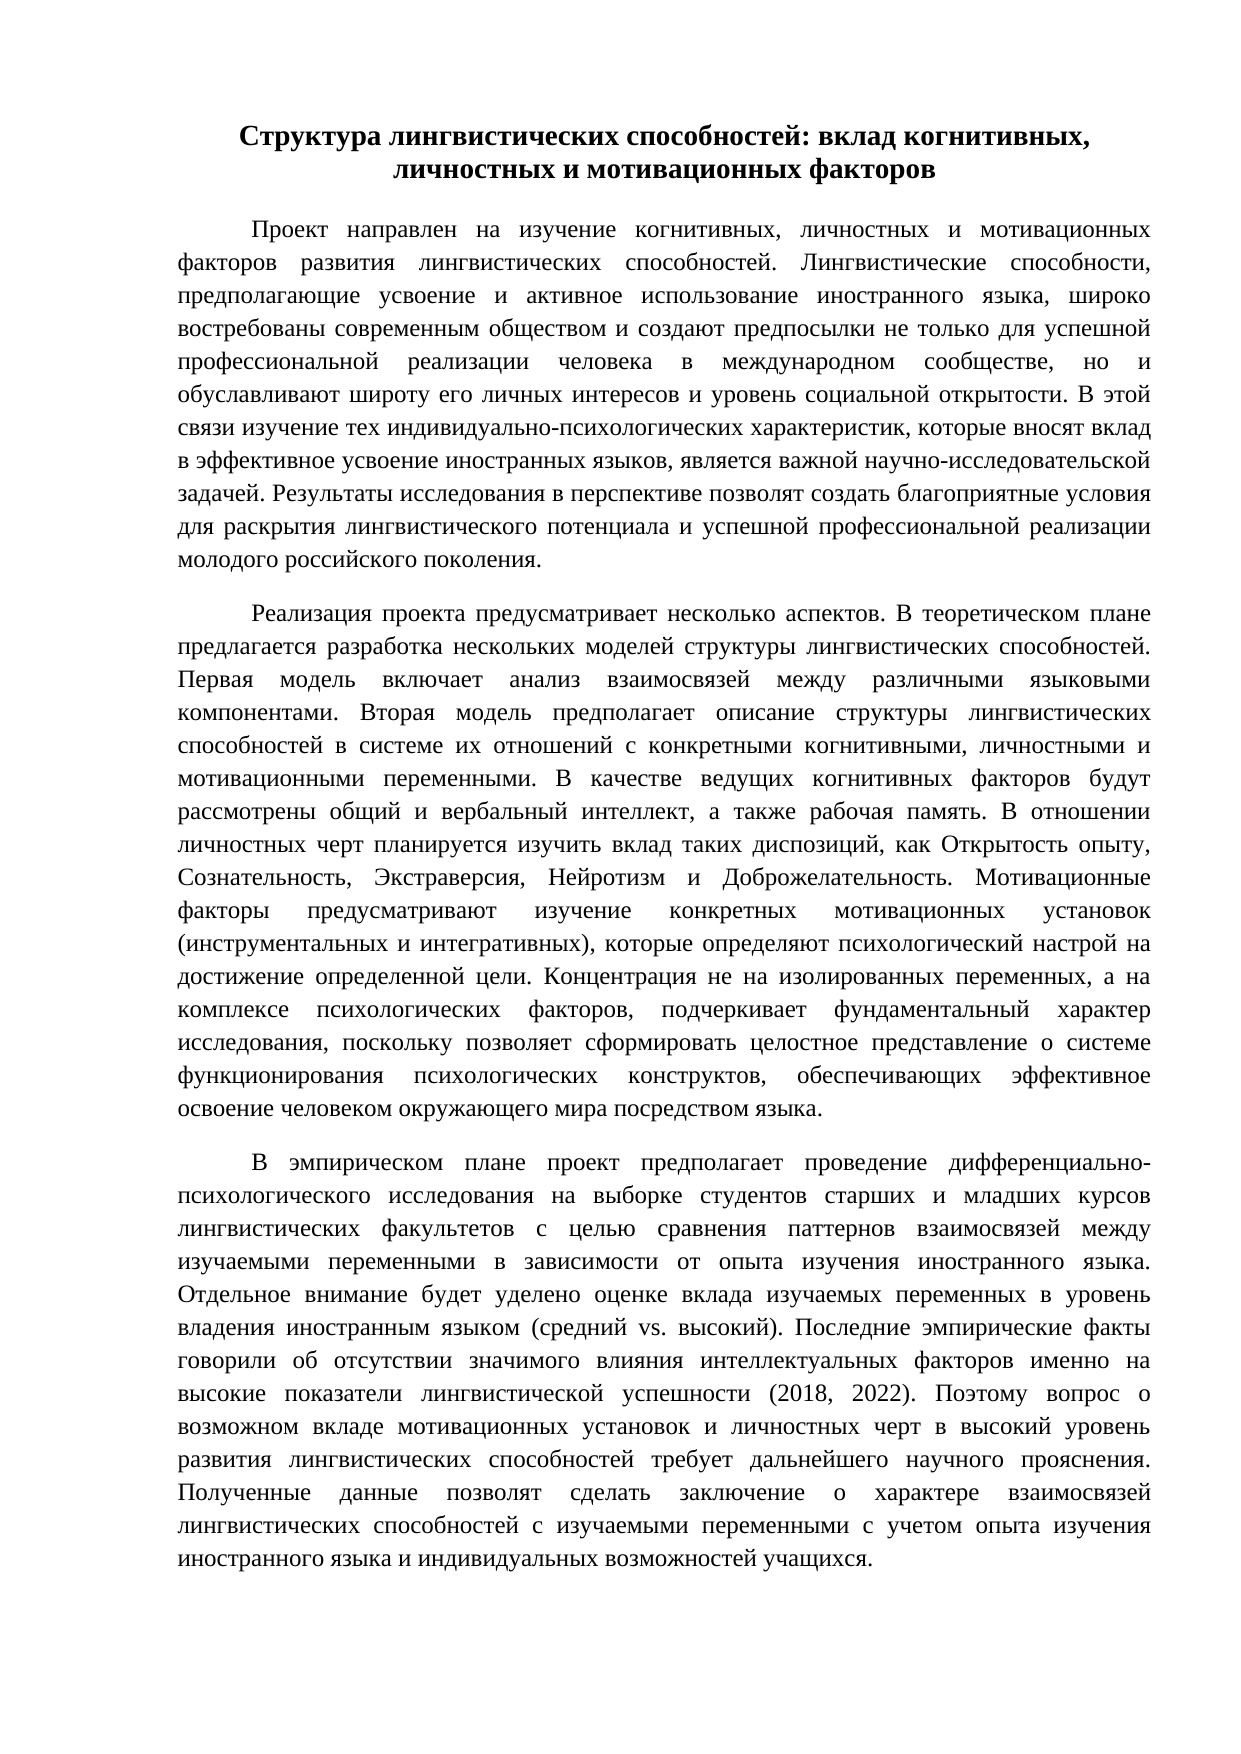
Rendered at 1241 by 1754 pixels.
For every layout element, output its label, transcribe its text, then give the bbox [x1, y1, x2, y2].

text Структура лингвистических способностей: вклад когнитивных, личностных и мотивационных факторов [177, 118, 1152, 185]
text Проект направлен на изучение когнитивных, личностных и мотивационных факторов развития лингвистических способностей. Лингвистические способности, предполагающие усвоение и активное использование иностранного языка, широко востребованы современным обществом и создают предпосылки не только для успешной профессиональной реализации человека в международном сообществе, но и обуславливают широту его личных интересов и уровень социальной открытости. В этой связи изучение тех индивидуально-психологических характеристик, которые вносят вклад в эффективное усвоение иностранных языков, является важной научно-исследовательской задачей. Результаты исследования в перспективе позволят создать благоприятные условия для раскрытия лингвистического потенциала и успешной профессиональной реализации молодого российского поколения. [177, 214, 1152, 573]
text Реализация проекта предусматривает несколько аспектов. В теоретическом плане предлагается разработка нескольких моделей структуры лингвистических способностей. Первая модель включает анализ взаимосвязей между различными языковыми компонентами. Вторая модель предполагает описание структуры лингвистических способностей в системе их отношений с конкретными когнитивными, личностными и мотивационными переменными. В качестве ведущих когнитивных факторов будут рассмотрены общий и вербальный интеллект, а также рабочая память. В отношении личностных черт планируется изучить вклад таких диспозиций, как Открытость опыту, Сознательность, Экстраверсия, Нейротизм и Доброжелательность. Мотивационные факторы предусматривают изучение конкретных мотивационных установок (инструментальных и интегративных), которые определяют психологический настрой на достижение определенной цели. Концентрация не на изолированных переменных, а на комплексе психологических факторов, подчеркивает фундаментальный характер исследования, поскольку позволяет сформировать целостное представление о системе функционирования психологических конструктов, обеспечивающих эффективное освоение человеком окружающего мира посредством языка. [177, 598, 1152, 1122]
text В эмпирическом плане проект предполагает проведение дифференциально-психологического исследования на выборке студентов старших и младших курсов лингвистических факультетов с целью сравнения паттернов взаимосвязей между изучаемыми переменными в зависимости от опыта изучения иностранного языка. Отдельное внимание будет уделено оценке вклада изучаемых переменных в уровень владения иностранным языком (средний vs. высокий). Последние эмпирические факты говорили об отсутствии значимого влияния интеллектуальных факторов именно на высокие показатели лингвистической успешности (2018, 2022). Поэтому вопрос о возможном вкладе мотивационных установок и личностных черт в высокий уровень развития лингвистических способностей требует дальнейшего научного прояснения. Полученные данные позволят сделать заключение о характере взаимосвязей лингвистических способностей с изучаемыми переменными с учетом опыта изучения иностранного языка и индивидуальных возможностей учащихся. [177, 1147, 1152, 1572]
